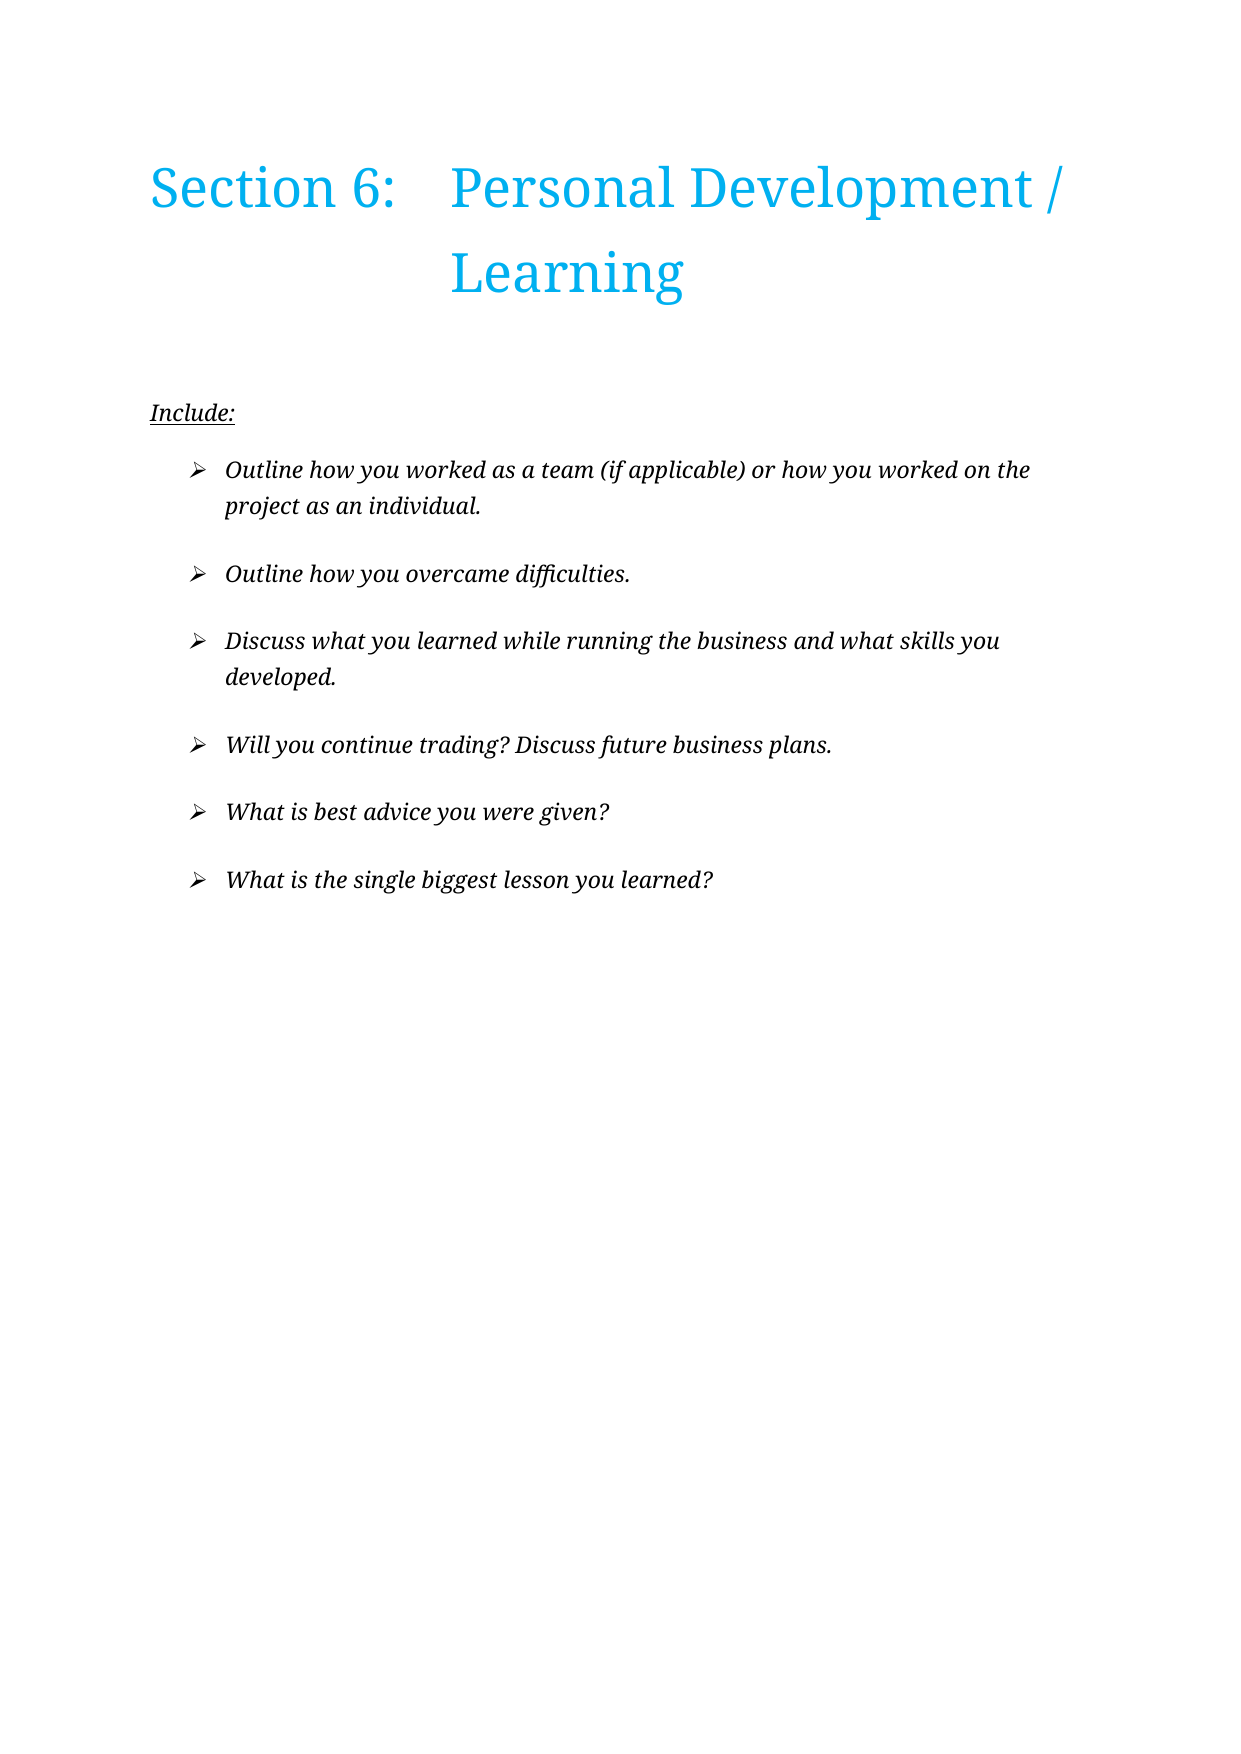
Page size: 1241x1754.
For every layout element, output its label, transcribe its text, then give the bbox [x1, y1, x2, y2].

list What is the single biggest lesson you learned? [187, 864, 1090, 895]
list Outline how you overcame difficulties. [187, 557, 1090, 621]
list What is best advice you were given? [187, 796, 1090, 860]
list Discuss what you learned while running the business and what skills you developed. [187, 625, 1090, 724]
list Will you continue trading? Discuss future business plans. [187, 729, 1090, 792]
text Include: [150, 397, 1090, 428]
list Outline how you worked as a team (if applicable) or how you worked on the project as an individual. [187, 454, 1090, 553]
text Section 6: Personal Development / Learning [150, 150, 1090, 308]
